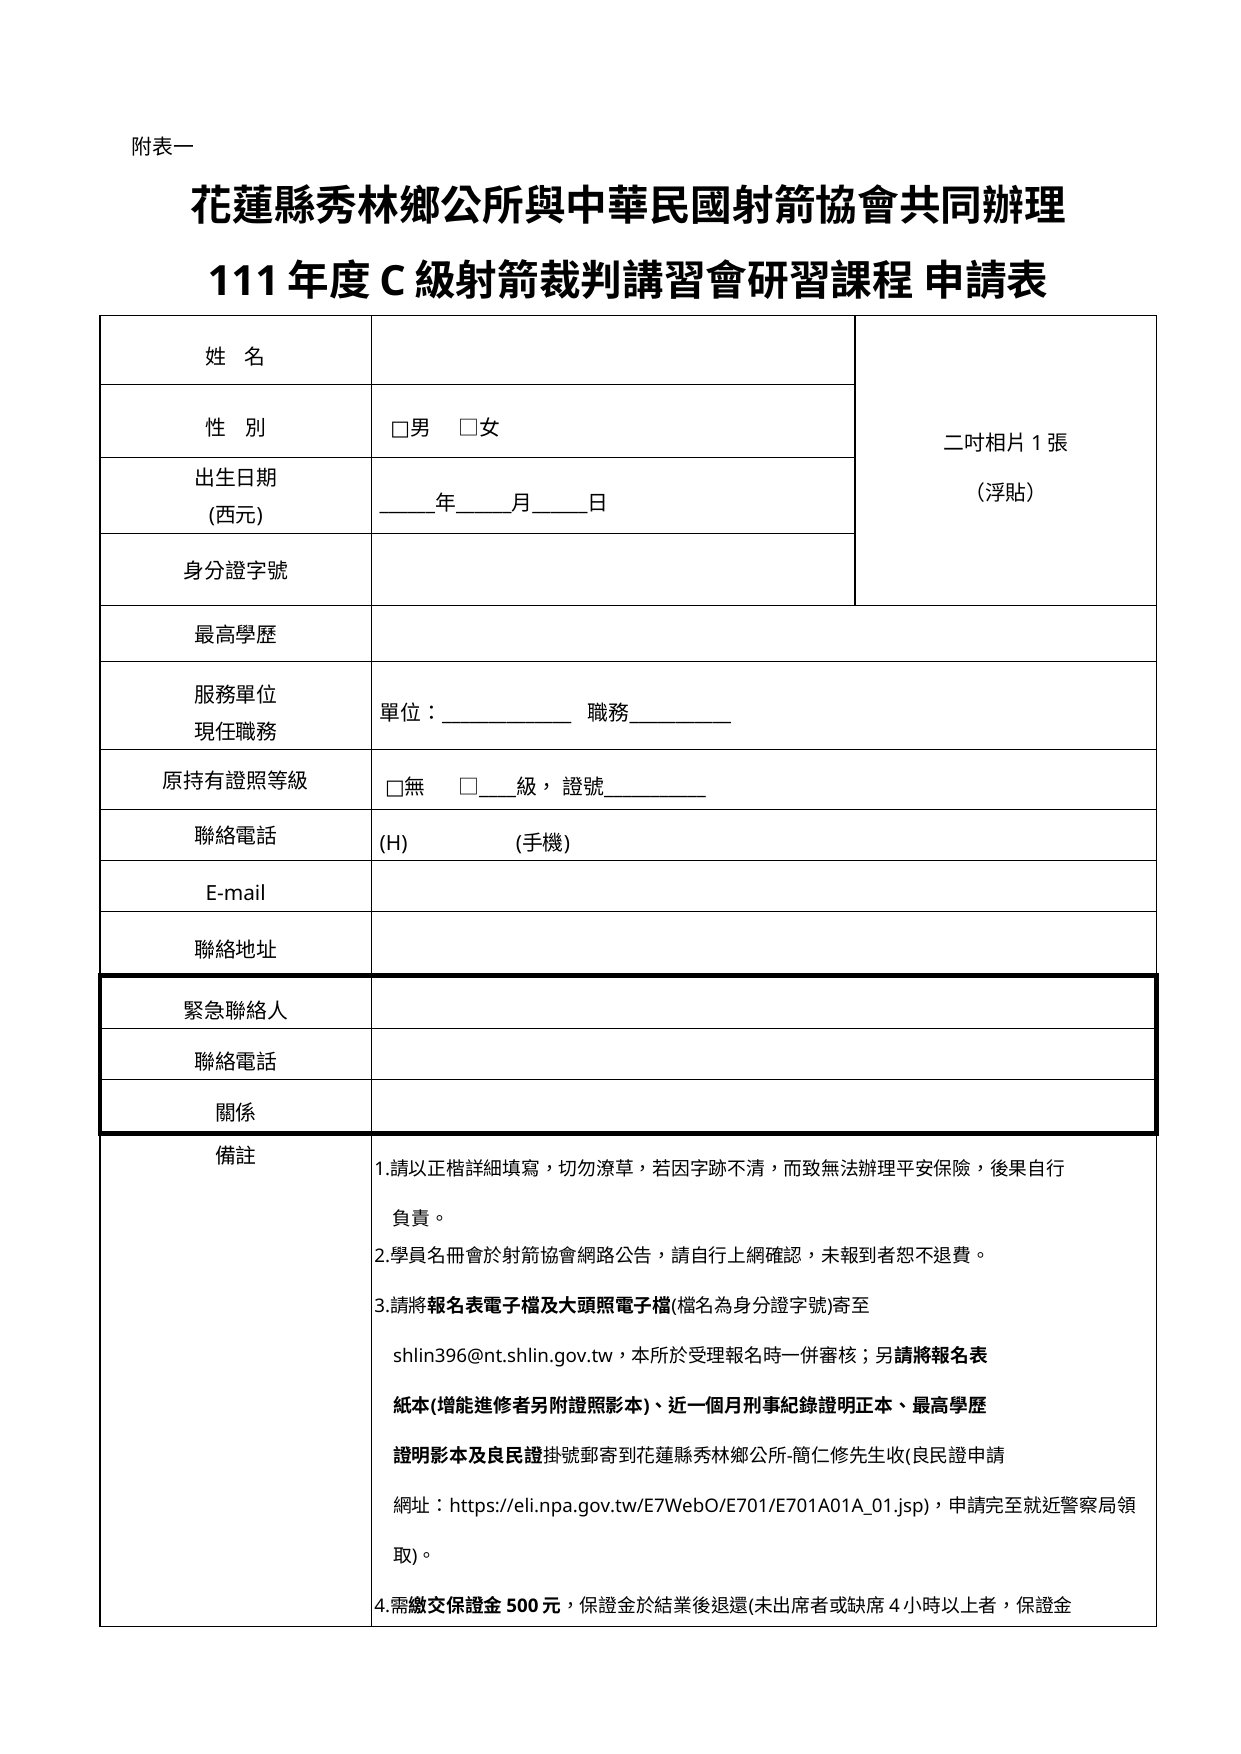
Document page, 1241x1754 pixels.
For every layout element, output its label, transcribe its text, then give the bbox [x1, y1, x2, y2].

table_cell [372, 978, 1154, 1028]
table_cell [372, 1029, 1154, 1079]
table_header 姓 名 [101, 316, 371, 383]
table_cell [372, 534, 854, 605]
table_cell □無 □____級， 證號___________ [372, 750, 1156, 809]
table_cell [372, 606, 1156, 661]
table_cell 出生日期 (西元) [101, 458, 371, 533]
table_cell 聯絡地址 [101, 912, 371, 973]
text 附表一 [131, 127, 1125, 164]
table_cell [372, 1080, 1154, 1131]
table_cell 聯絡電話 [101, 810, 371, 860]
text 111年度C級射箭裁判講習會研習課程 申請表 [131, 239, 1125, 314]
table_cell [372, 912, 1156, 973]
table_cell 單位：______________ 職務___________ [372, 662, 1156, 749]
text 花蓮縣秀林鄉公所與中華民國射箭協會共同辦理 [131, 164, 1125, 239]
table_cell [372, 861, 1156, 911]
table_cell (H) (手機) [372, 810, 1156, 860]
table_cell 聯絡電話 [102, 1029, 371, 1079]
table_cell 服務單位 現任職務 [101, 662, 371, 749]
table_cell 備註 [101, 1136, 371, 1626]
table_cell 最高學歷 [101, 606, 371, 661]
table_cell 原持有證照等級 [101, 750, 371, 809]
table_cell 緊急聯絡人 [102, 978, 371, 1028]
table_cell 身分證字號 [101, 534, 371, 605]
table_cell E-mail [101, 861, 371, 911]
table_cell ______年______月______日 [372, 458, 854, 533]
table_cell 性 別 [101, 385, 371, 457]
table_cell 關係 [102, 1080, 371, 1131]
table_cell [372, 1136, 1156, 1626]
table_header 二吋相片1張 （浮貼） [856, 316, 1156, 605]
table_cell □男 □女 [372, 385, 854, 457]
table_header [372, 316, 854, 383]
